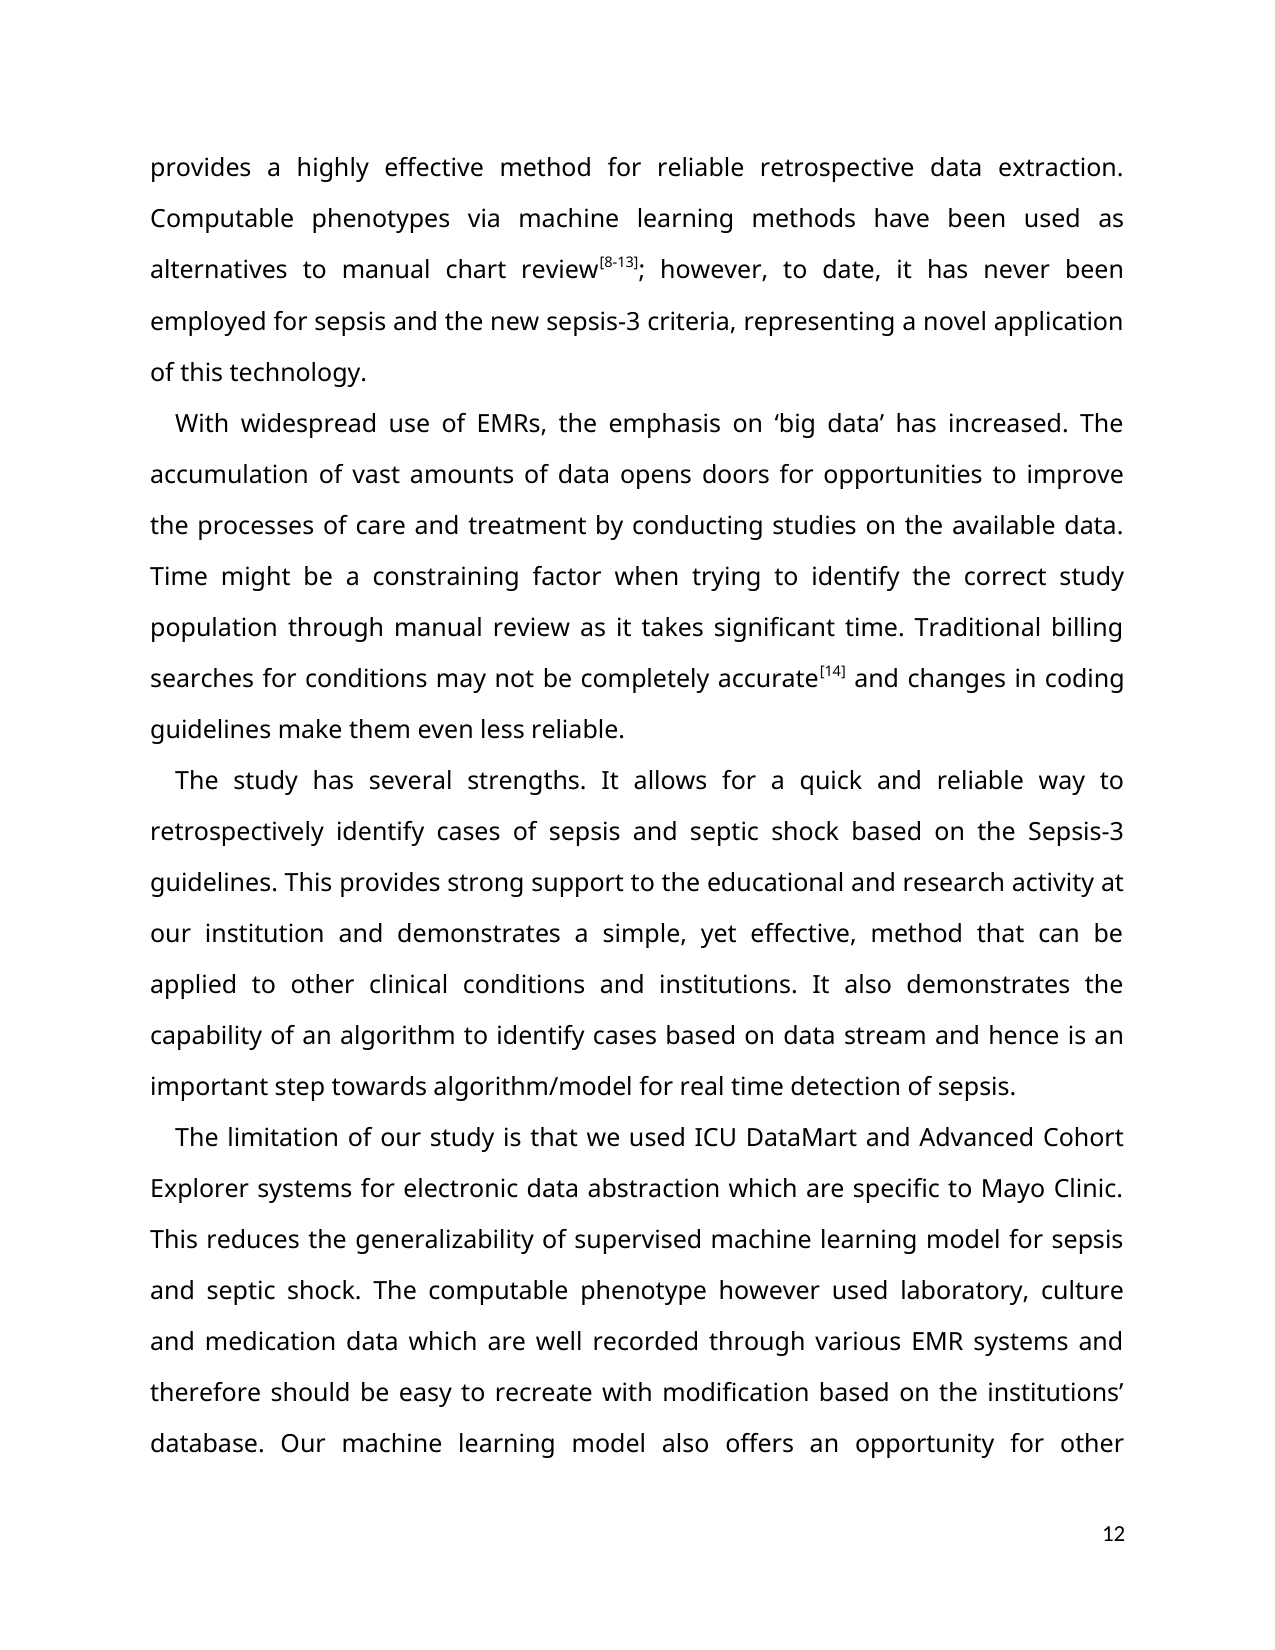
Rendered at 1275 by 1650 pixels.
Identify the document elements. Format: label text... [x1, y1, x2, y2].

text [150, 1120, 1125, 1460]
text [150, 150, 1125, 388]
text With widespread use of EMRs, the emphasis on ‘big data’ has increased. The accumulation of vast amounts of data opens doors for opportunities to improve the processes of care and treatment by conducting studies on the available data. Time might be a constraining factor when trying to identify the correct study population through manual review as it takes significant time. Traditional billing searches for conditions may not be completely accurate[14] and changes in coding guidelines make them even less reliable. [150, 405, 1125, 746]
text The study has several strengths. It allows for a quick and reliable way to retrospectively identify cases of sepsis and septic shock based on the Sepsis-3 guidelines. This provides strong support to the educational and research activity at our institution and demonstrates a simple, yet effective, method that can be applied to other clinical conditions and institutions. It also demonstrates the capability of an algorithm to identify cases based on data stream and hence is an important step towards algorithm/model for real time detection of sepsis. [150, 762, 1125, 1103]
